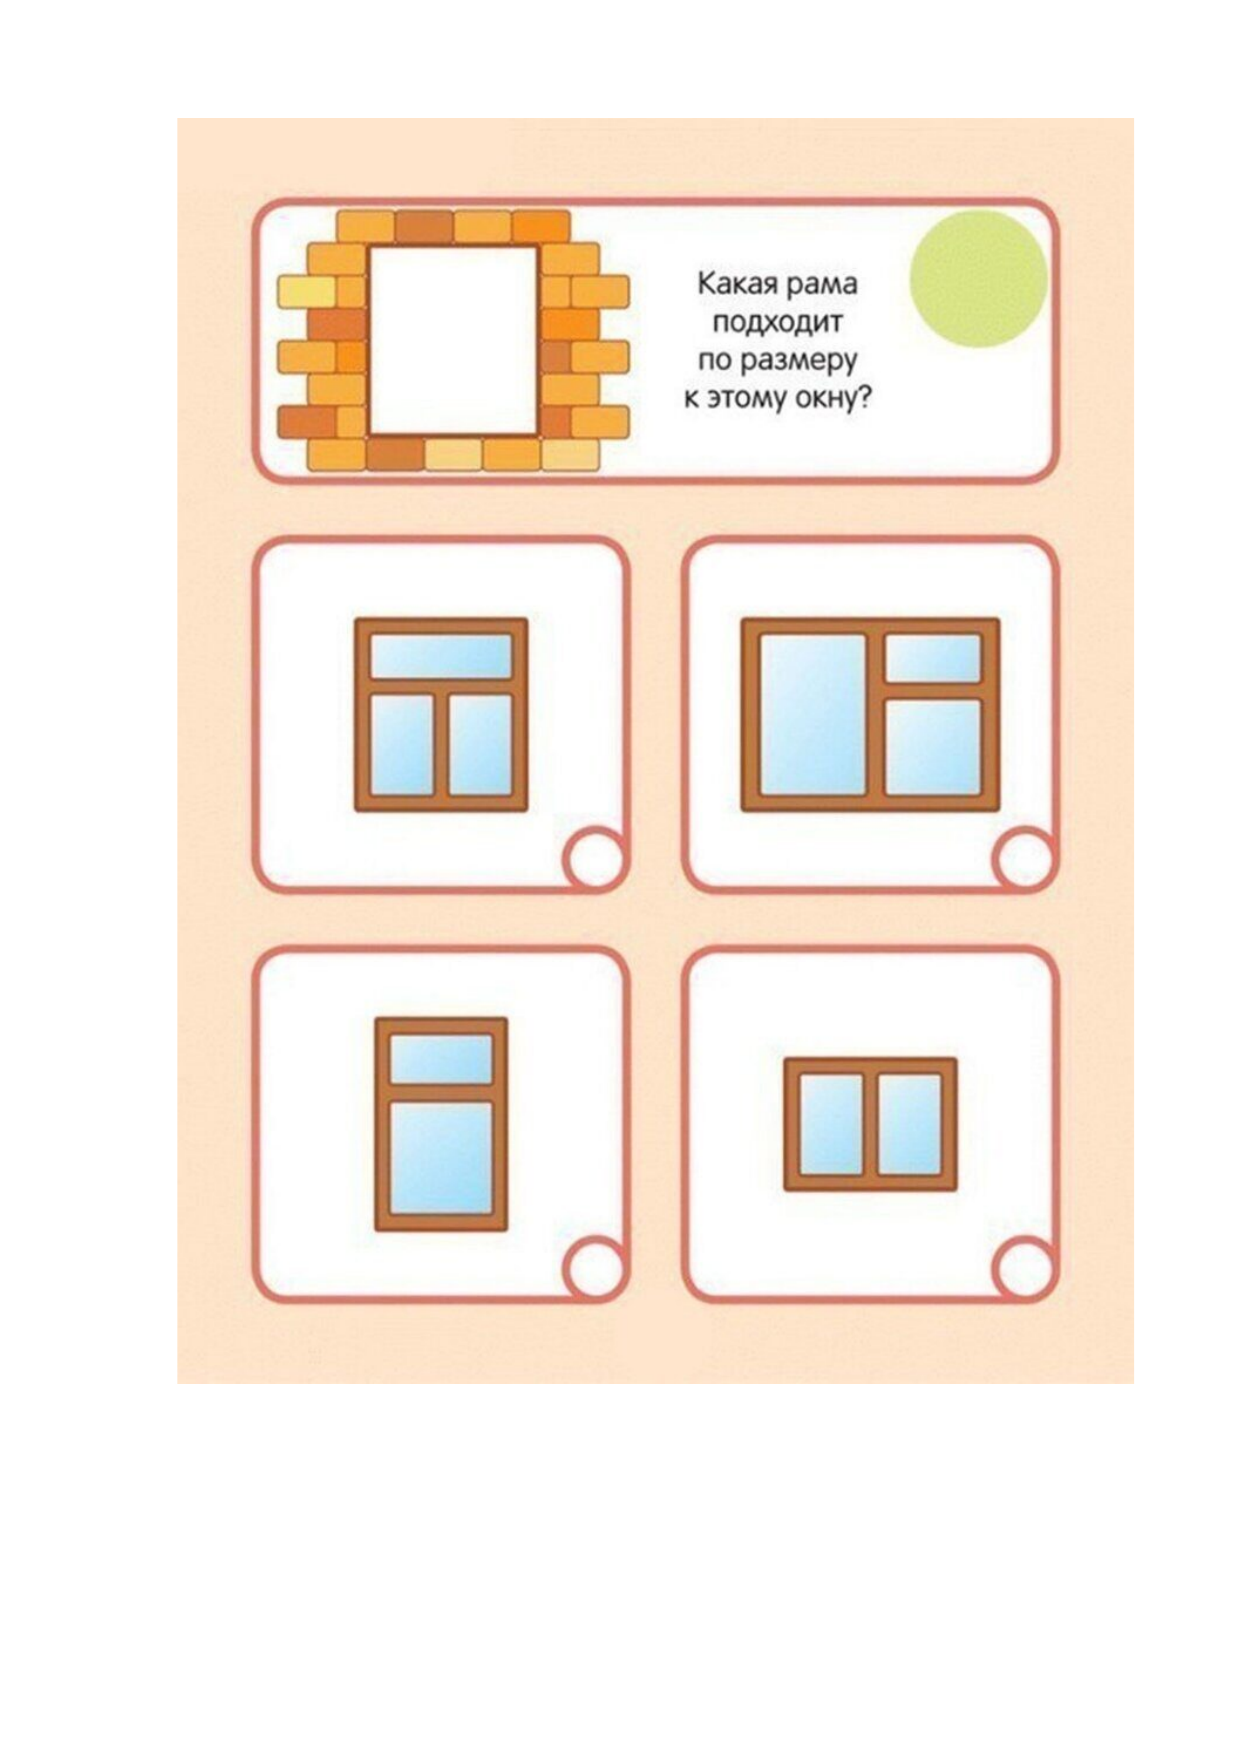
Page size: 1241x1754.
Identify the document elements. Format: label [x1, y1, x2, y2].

picture [177, 118, 1135, 1384]
